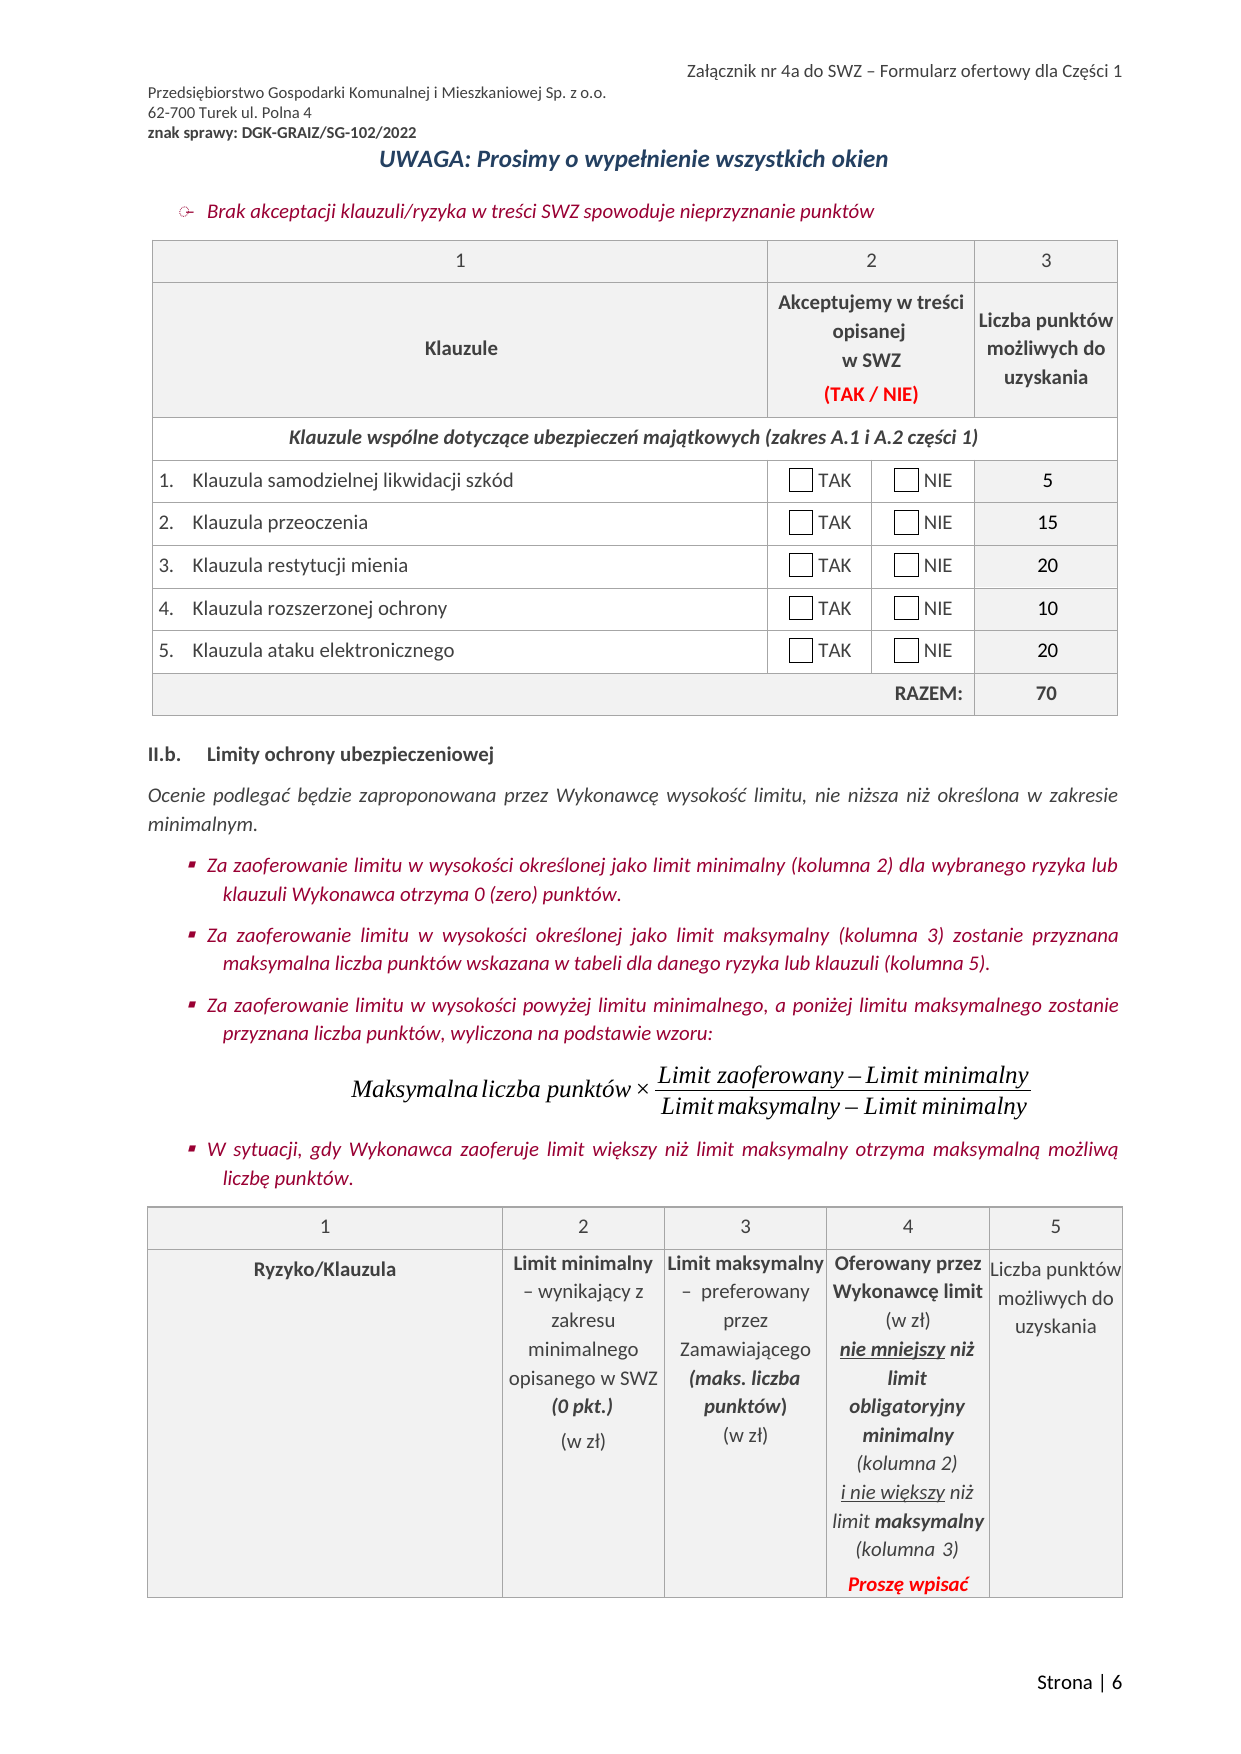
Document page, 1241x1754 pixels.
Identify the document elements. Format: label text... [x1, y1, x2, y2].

table_cell TAK [768, 589, 871, 630]
table_cell 15 [975, 503, 1117, 545]
table_cell Ryzyko/Klauzula [148, 1250, 502, 1597]
table_cell Klauzula przeoczenia [153, 503, 767, 545]
table_cell 5 [975, 461, 1117, 502]
table_cell 10 [975, 589, 1117, 630]
text Ocenie podlegać będzie zaproponowana przez Wykonawcę wysokość limitu, nie niższa niż określona w zakresie minimalnym. [148, 782, 1122, 836]
table_cell Klauzule wspólne dotyczące ubezpieczeń majątkowych (zakres A.1 i A.2 części 1) [153, 418, 1117, 459]
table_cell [503, 1250, 664, 1597]
table_header 5 [990, 1208, 1122, 1249]
table_cell NIE [872, 503, 974, 545]
table_header 1 [148, 1208, 502, 1249]
table_header 1 [153, 241, 767, 282]
table_cell TAK [768, 546, 871, 587]
table_cell 20 [975, 546, 1117, 587]
table_cell 20 [975, 631, 1117, 673]
table_cell NIE [872, 589, 974, 630]
table_cell Klauzula rozszerzonej ochrony [153, 589, 767, 630]
table_header 4 [827, 1208, 989, 1249]
table_cell NIE [872, 461, 974, 502]
list W sytuacji, gdy Wykonawca zaoferuje limit większy niż limit maksymalny otrzyma maksymalną możliwą liczbę punktów. [185, 1137, 1122, 1191]
table_cell 70 [975, 674, 1117, 715]
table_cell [665, 1250, 826, 1597]
table_cell Klauzula ataku elektronicznego [153, 631, 767, 673]
table_cell Liczba punktów możliwych do uzyskania [975, 283, 1117, 417]
table_cell Klauzula restytucji mienia [153, 546, 767, 587]
table_header 2 [503, 1208, 664, 1249]
table_cell NIE [872, 631, 974, 673]
table_cell Klauzule [153, 283, 767, 417]
list Za zaoferowanie limitu w wysokości powyżej limitu minimalnego, a poniżej limitu maksymalnego zostanie przyznana liczba punktów, wyliczona na podstawie wzoru: [185, 992, 1122, 1046]
table_header 3 [665, 1208, 826, 1249]
table_cell Akceptujemy w treści opisanej w SWZ (TAK / NIE) [768, 283, 974, 417]
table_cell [827, 1250, 989, 1597]
table_cell RAZEM: [153, 674, 974, 715]
table_cell Klauzula samodzielnej likwidacji szkód [153, 461, 767, 502]
table_header 3 [975, 241, 1117, 282]
table_cell TAK [768, 503, 871, 545]
table_cell TAK [768, 631, 871, 673]
table_cell NIE [872, 546, 974, 587]
table_header 2 [768, 241, 974, 282]
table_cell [990, 1250, 1122, 1597]
list Za zaoferowanie limitu w wysokości określonej jako limit minimalny (kolumna 2) dla wybranego ryzyka lub klauzuli Wykonawca otrzyma 0 (zero) punktów. [185, 852, 1122, 906]
list Za zaoferowanie limitu w wysokości określonej jako limit maksymalny (kolumna 3) zostanie przyznana maksymalna liczba punktów wskazana w tabeli dla danego ryzyka lub klauzuli (kolumna 5). [185, 922, 1122, 976]
list Limity ochrony ubezpieczeniowej [148, 741, 1122, 767]
table_cell TAK [768, 461, 871, 502]
list Brak akceptacji klauzuli/ryzyka w treści SWZ spowoduje nieprzyznanie punktów [177, 198, 1122, 224]
